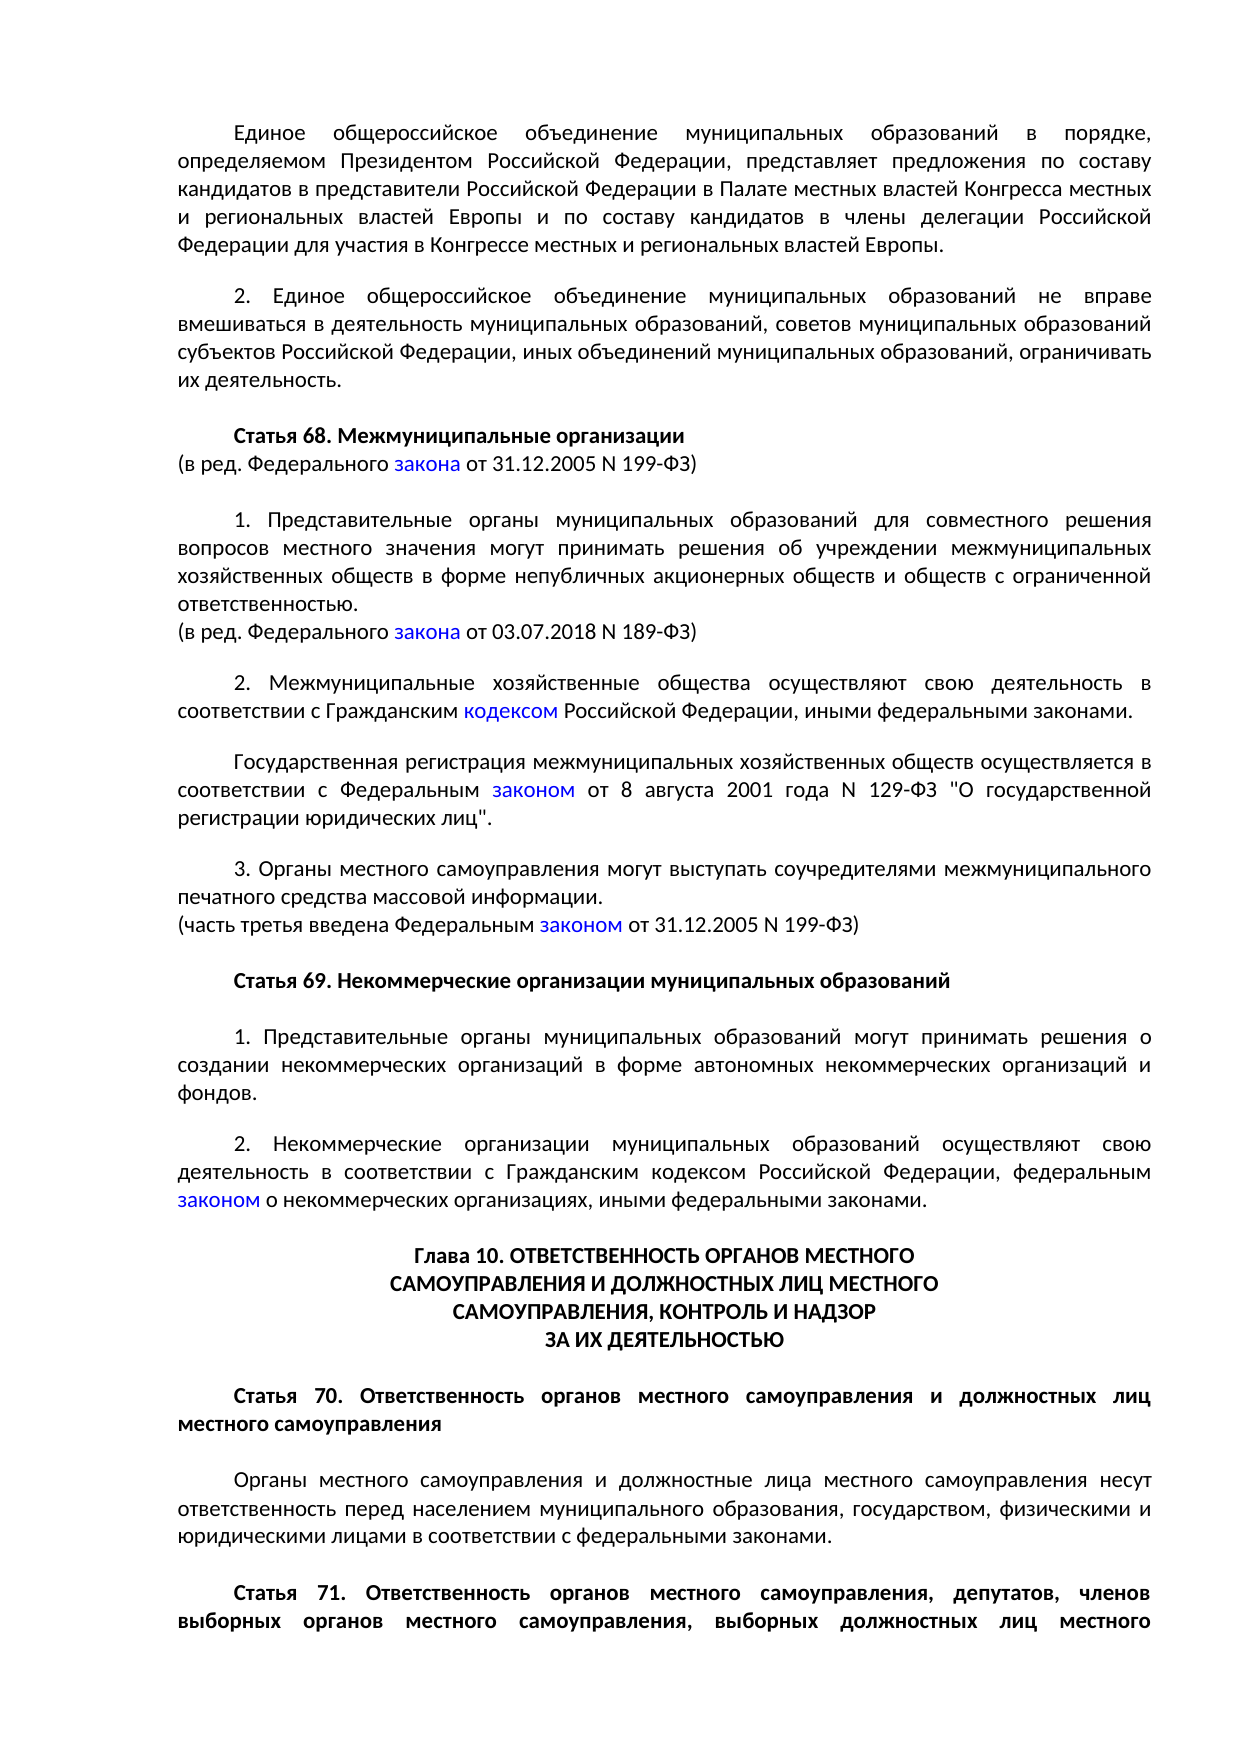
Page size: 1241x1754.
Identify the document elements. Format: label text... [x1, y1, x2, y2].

text (в ред. Федерального закона от 03.07.2018 N 189-ФЗ) [177, 617, 1152, 645]
title Статья 68. Межмуниципальные организации [177, 421, 1152, 449]
text 2. Единое общероссийское объединение муниципальных образований не вправе вмешиваться в деятельность муниципальных образований, советов муниципальных образований субъектов Российской Федерации, иных объединений муниципальных образований, ограничивать их деятельность. [177, 281, 1152, 393]
title Статья 69. Некоммерческие организации муниципальных образований [177, 966, 1152, 994]
text 2. Межмуниципальные хозяйственные общества осуществляют свою деятельность в соответствии с Гражданским кодексом Российской Федерации, иными федеральными законами. [177, 668, 1152, 724]
title ЗА ИХ ДЕЯТЕЛЬНОСТЬЮ [177, 1326, 1152, 1353]
text 1. Представительные органы муниципальных образований могут принимать решения о создании некоммерческих организаций в форме автономных некоммерческих организаций и фондов. [177, 1022, 1152, 1106]
text 2. Некоммерческие организации муниципальных образований осуществляют свою деятельность в соответствии с Гражданским кодексом Российской Федерации, федеральным законом о некоммерческих организациях, иными федеральными законами. [177, 1129, 1152, 1213]
text (в ред. Федерального закона от 31.12.2005 N 199-ФЗ) [177, 449, 1152, 477]
text 1. Представительные органы муниципальных образований для совместного решения вопросов местного значения могут принимать решения об учреждении межмуниципальных хозяйственных обществ в форме непубличных акционерных обществ и обществ с ограниченной ответственностью. [177, 505, 1152, 617]
text Органы местного самоуправления и должностные лица местного самоуправления несут ответственность перед населением муниципального образования, государством, физическими и юридическими лицами в соответствии с федеральными законами. [177, 1466, 1152, 1550]
title САМОУПРАВЛЕНИЯ И ДОЛЖНОСТНЫХ ЛИЦ МЕСТНОГО [177, 1269, 1152, 1297]
title САМОУПРАВЛЕНИЯ, КОНТРОЛЬ И НАДЗОР [177, 1297, 1152, 1326]
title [177, 1578, 1152, 1634]
title Глава 10. ОТВЕТСТВЕННОСТЬ ОРГАНОВ МЕСТНОГО [177, 1241, 1152, 1269]
text 3. Органы местного самоуправления могут выступать соучредителями межмуниципального печатного средства массовой информации. [177, 854, 1152, 910]
text (часть третья введена Федеральным законом от 31.12.2005 N 199-ФЗ) [177, 910, 1152, 938]
text Единое общероссийское объединение муниципальных образований в порядке, определяемом Президентом Российской Федерации, представляет предложения по составу кандидатов в представители Российской Федерации в Палате местных властей Конгресса местных и региональных властей Европы и по составу кандидатов в члены делегации Российской Федерации для участия в Конгрессе местных и региональных властей Европы. [177, 118, 1152, 258]
title Статья 70. Ответственность органов местного самоуправления и должностных лиц местного самоуправления [177, 1382, 1152, 1438]
text Государственная регистрация межмуниципальных хозяйственных обществ осуществляется в соответствии с Федеральным законом от 8 августа 2001 года N 129-ФЗ "О государственной регистрации юридических лиц". [177, 747, 1152, 831]
